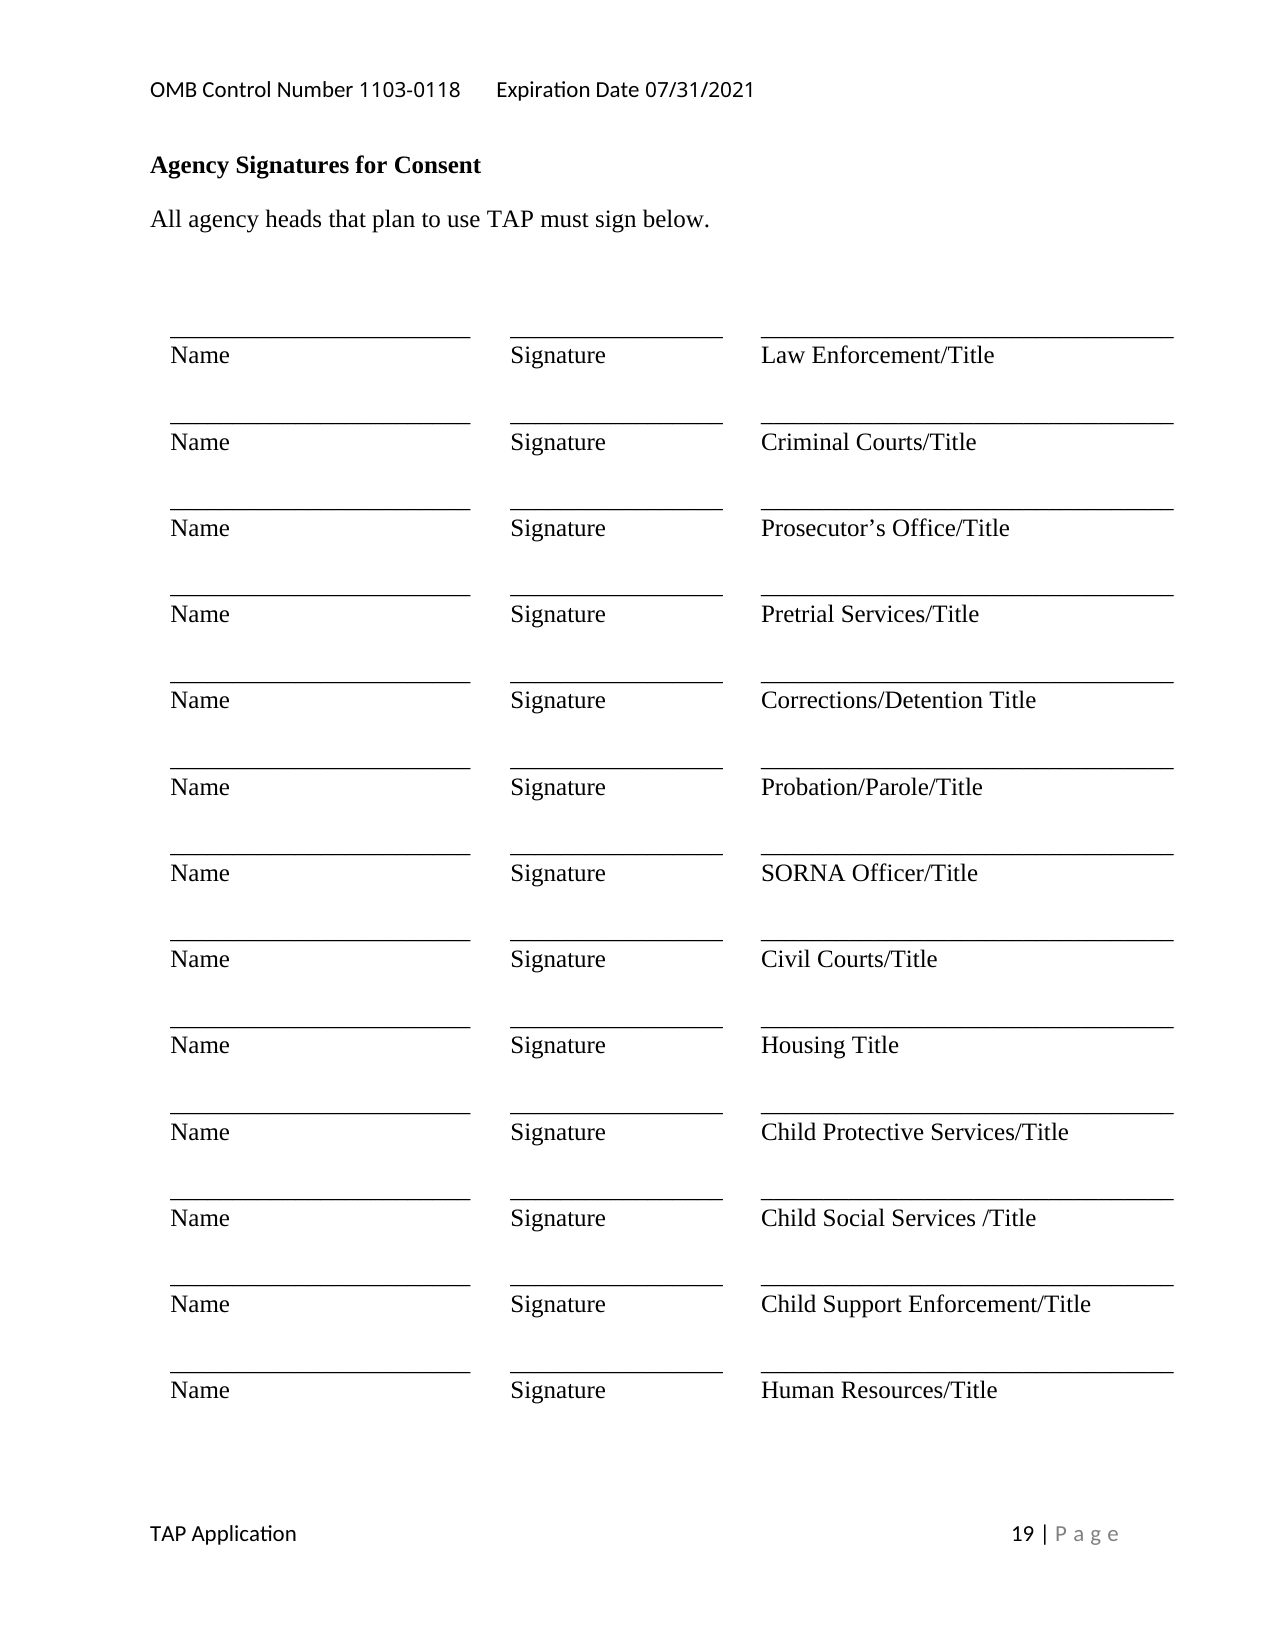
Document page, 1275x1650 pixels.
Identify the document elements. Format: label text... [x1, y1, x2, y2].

table_cell _________________________________ Criminal Courts/Title [750, 398, 1199, 484]
table_cell ________________________ Name [159, 1174, 499, 1260]
table_cell ________________________ Name [159, 1088, 499, 1174]
table_cell _________________________________ Probation/Parole/Title [750, 743, 1199, 829]
table_cell ________________________ Name [159, 484, 499, 570]
table_cell _________________ Signature [499, 570, 749, 657]
table_cell _________________________________ Child Protective Services/Title [750, 1088, 1199, 1174]
table_cell _________________ Signature [499, 484, 749, 570]
table_cell _________________ Signature [499, 1002, 749, 1088]
table_cell ________________________ Name [159, 398, 499, 484]
table_cell ________________________ Name [159, 570, 499, 657]
text Agency Signatures for Consent [150, 150, 1125, 179]
table_cell ________________________ Name [159, 1002, 499, 1088]
table_cell _________________ Signature [499, 915, 749, 1002]
table_cell ________________________ Name [159, 657, 499, 743]
table_cell _________________ Signature [499, 657, 749, 743]
table_cell ________________________ Name [159, 1260, 499, 1347]
table_cell _________________________________ Pretrial Services/Title [750, 570, 1199, 657]
table_header _________________ Signature [499, 312, 749, 398]
table_cell _________________ Signature [499, 829, 749, 915]
table_cell ________________________ Name [159, 1347, 499, 1433]
table_cell _________________________________ Housing Title [750, 1002, 1199, 1088]
table_cell _________________ Signature [499, 1347, 749, 1433]
table_cell _________________ Signature [499, 1260, 749, 1347]
table_cell ________________________ Name [159, 829, 499, 915]
table_cell _________________ Signature [499, 1174, 749, 1260]
table_header ________________________ Name [159, 312, 499, 398]
table_cell _________________________________ Corrections/Detention Title [750, 657, 1199, 743]
table_cell ________________________ Name [159, 743, 499, 829]
table_cell _________________ Signature [499, 743, 749, 829]
table_cell _________________ Signature [499, 398, 749, 484]
table_cell _________________________________ Child Support Enforcement/Title [750, 1260, 1199, 1347]
table_cell _________________________________ Child Social Services /Title [750, 1174, 1199, 1260]
table_cell _________________________________ Prosecutor’s Office/Title [750, 484, 1199, 570]
table_cell _________________________________ Civil Courts/Title [750, 915, 1199, 1002]
text All agency heads that plan to use TAP must sign below. [150, 204, 1125, 233]
table_cell _________________________________ Human Resources/Title [750, 1347, 1199, 1433]
table_cell _________________________________ SORNA Officer/Title [750, 829, 1199, 915]
table_header _________________________________ Law Enforcement/Title [750, 312, 1199, 398]
table_cell _________________ Signature [499, 1088, 749, 1174]
table_cell ________________________ Name [159, 915, 499, 1002]
